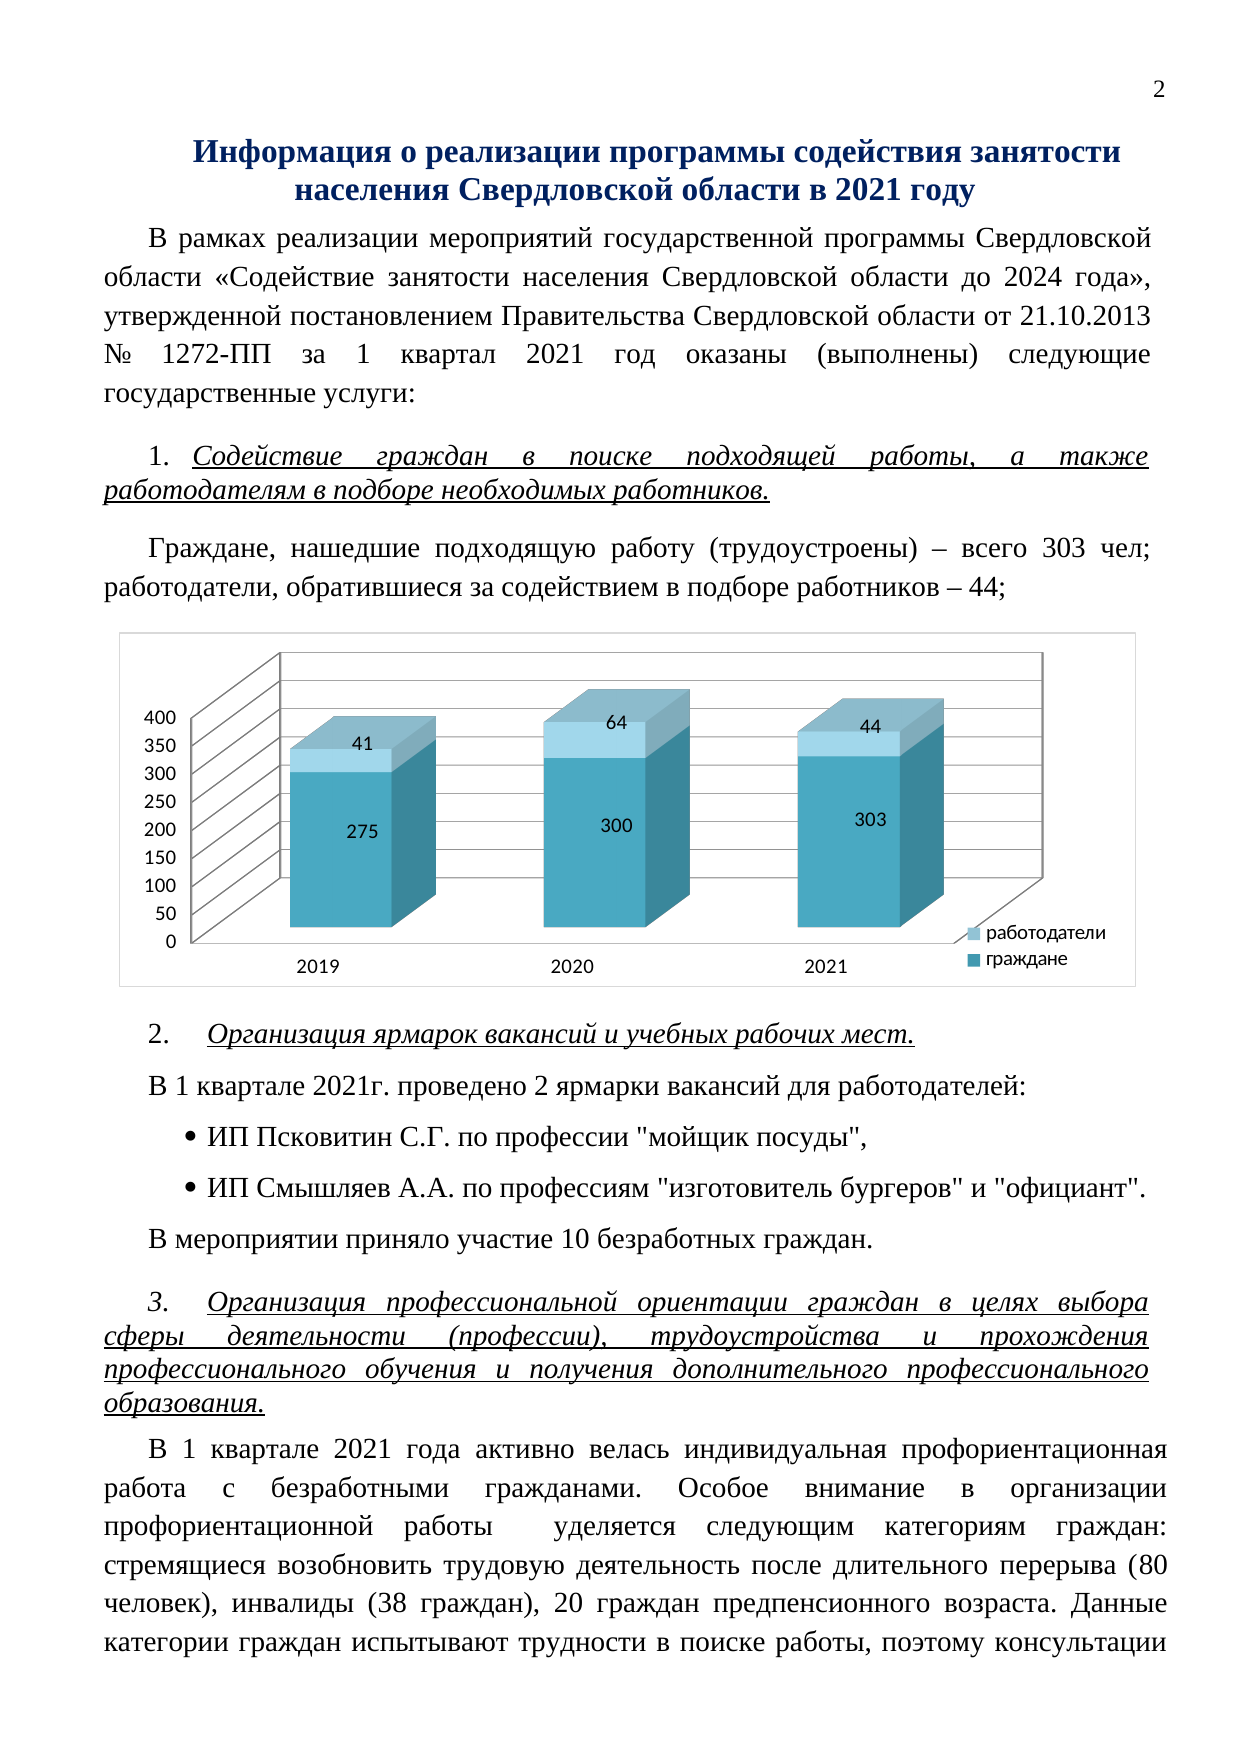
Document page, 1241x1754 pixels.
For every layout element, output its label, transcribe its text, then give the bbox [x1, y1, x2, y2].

list ИП Смышляев А.А. по профессиям "изготовитель бургеров" и "официант". [185, 1170, 1152, 1203]
text В рамках реализации мероприятий государственной программы Свердловской области «Содействие занятости населения Свердловской области до 2024 года», утвержденной постановлением Правительства Свердловской области от 21.10.2013 № 1272-ПП за 1 квартал 2021 год оказаны (выполнены) следующие государственные услуги: [103, 221, 1152, 408]
list Организация ярмарок вакансий и учебных рабочих мест. [103, 1017, 1152, 1050]
text Граждане, нашедшие подходящую работу (трудоустроены) – всего 303 чел; работодатели, обратившиеся за содействием в подборе работников – 44; [103, 530, 1152, 602]
list Организация профессиональной ориентации граждан в целях выбора сферы деятельности (профессии), трудоустройства и прохождения профессионального обучения и получения дополнительного профессионального образования. [103, 1284, 1152, 1419]
text В мероприятии приняло участие 10 безработных граждан. [103, 1221, 1152, 1254]
text В 1 квартале 2021г. проведено 2 ярмарки вакансий для работодателей: [103, 1068, 1152, 1101]
text Информация о реализации программы содействия занятости населения Свердловской области в 2021 году [103, 131, 1166, 208]
list Содействие граждан в поиске подходящей работы, а также работодателям в подборе необходимых работников. [103, 438, 1152, 505]
list ИП Псковитин С.Г. по профессии "мойщик посуды", [185, 1119, 1152, 1152]
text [103, 1431, 1168, 1657]
